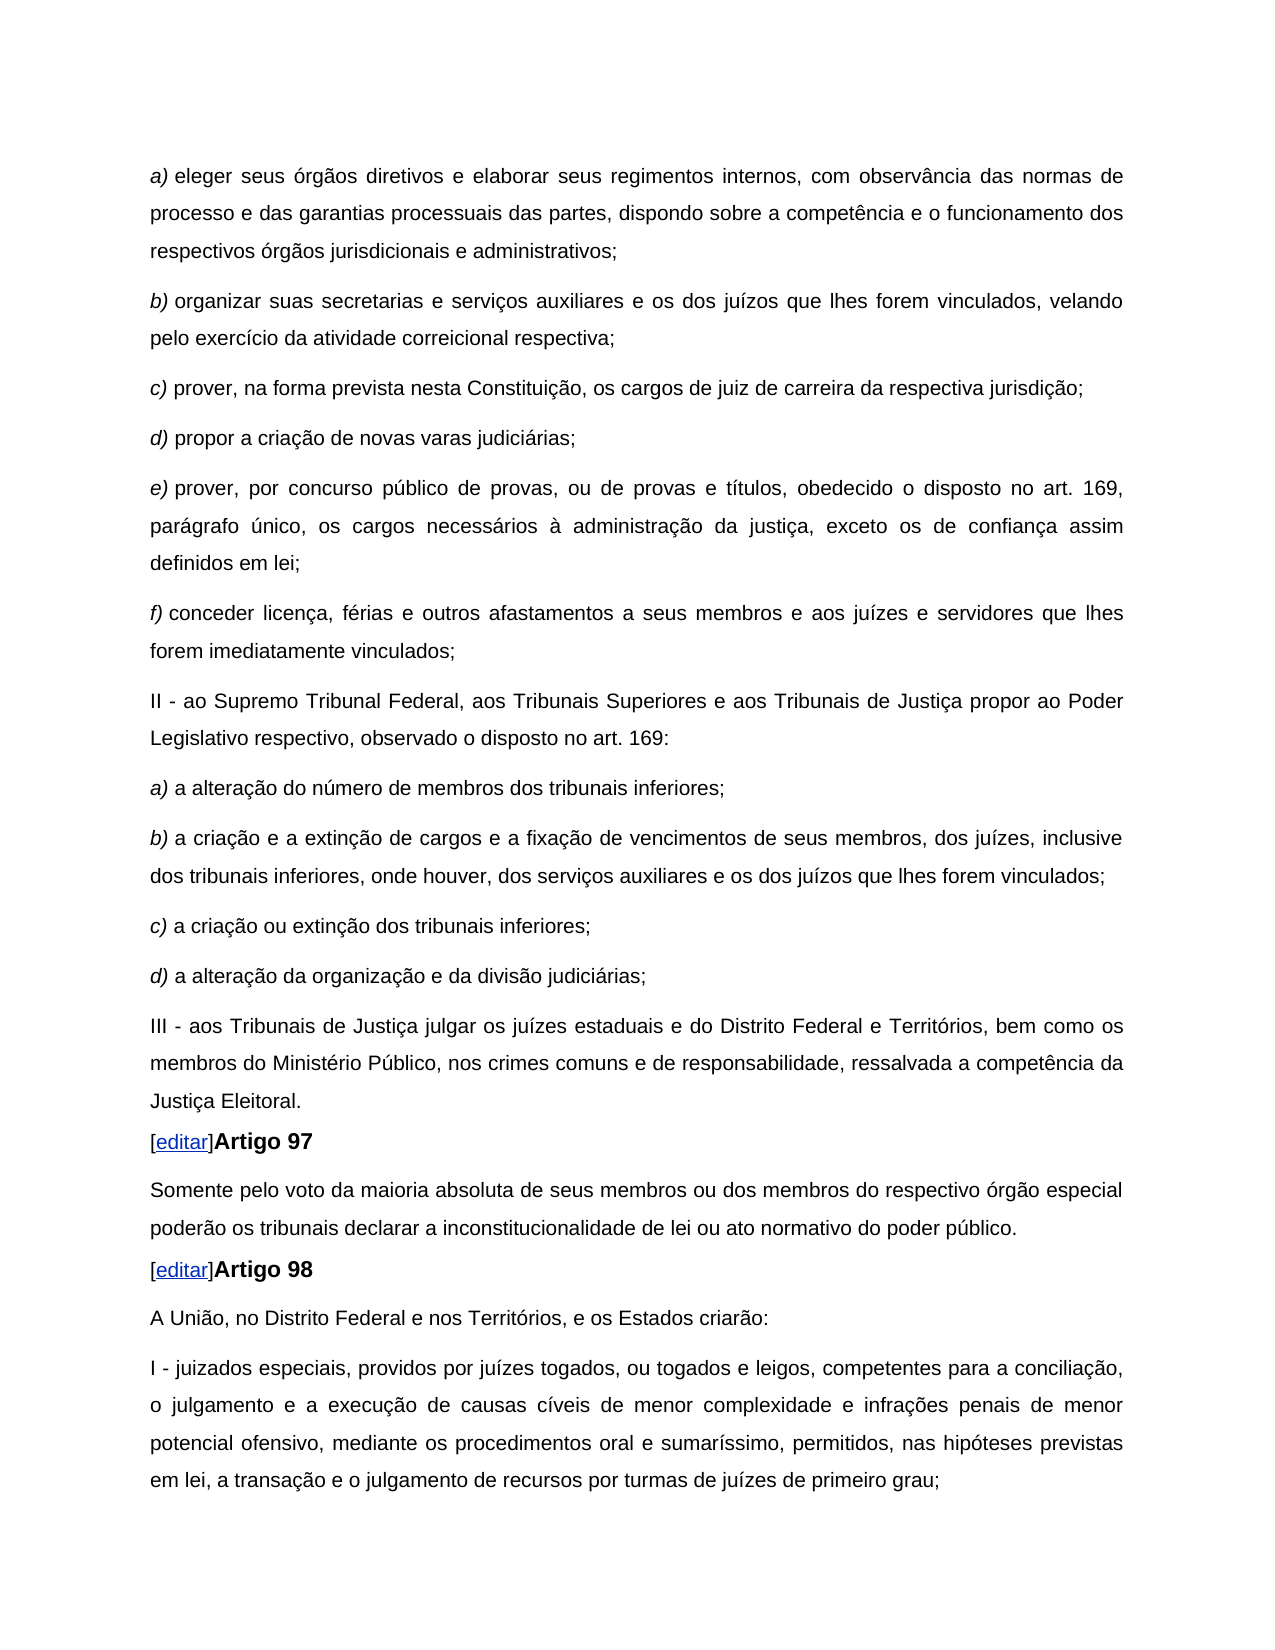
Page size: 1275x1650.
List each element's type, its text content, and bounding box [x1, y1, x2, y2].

text III - aos Tribunais de Justiça julgar os juízes estaduais e do Distrito Federal e Territórios, bem como os membros do Ministério Público, nos crimes comuns e de responsabilidade, ressalvada a competência da Justiça Eleitoral. [150, 1000, 1125, 1112]
text f) conceder licença, férias e outros afastamentos a seus membros e aos juízes e servidores que lhes forem imediatamente vinculados; [150, 587, 1125, 662]
text d) propor a criação de novas varas judiciárias; [150, 412, 1125, 450]
text b) organizar suas secretarias e serviços auxiliares e os dos juízos que lhes forem vinculados, velando pelo exercício da atividade correicional respectiva; [150, 275, 1125, 350]
text I - juizados especiais, providos por juízes togados, ou togados e leigos, competentes para a conciliação, o julgamento e a execução de causas cíveis de menor complexidade e infrações penais de menor potencial ofensivo, mediante os procedimentos oral e sumaríssimo, permitidos, nas hipóteses previstas em lei, a transação e o julgamento de recursos por turmas de juízes de primeiro grau; [150, 1342, 1125, 1492]
text e) prover, por concurso público de provas, ou de provas e títulos, obedecido o disposto no art. 169, parágrafo único, os cargos necessários à administração da justiça, exceto os de confiança assim definidos em lei; [150, 462, 1125, 575]
text Somente pelo voto da maioria absoluta de seus membros ou dos membros do respectivo órgão especial poderão os tribunais declarar a inconstitucionalidade de lei ou ato normativo do poder público. [150, 1165, 1125, 1240]
text A União, no Distrito Federal e nos Territórios, e os Estados criarão: [150, 1292, 1125, 1329]
text a) eleger seus órgãos diretivos e elaborar seus regimentos internos, com observância das normas de processo e das garantias processuais das partes, dispondo sobre a competência e o funcionamento dos respectivos órgãos jurisdicionais e administrativos; [150, 150, 1125, 262]
subtitle [editar]Artigo 97 [150, 1125, 1125, 1155]
text c) a criação ou extinção dos tribunais inferiores; [150, 900, 1125, 937]
subtitle [editar]Artigo 98 [150, 1252, 1125, 1282]
text b) a criação e a extinção de cargos e a fixação de vencimentos de seus membros, dos juízes, inclusive dos tribunais inferiores, onde houver, dos serviços auxiliares e os dos juízos que lhes forem vinculados; [150, 812, 1125, 887]
text a) a alteração do número de membros dos tribunais inferiores; [150, 762, 1125, 800]
text II - ao Supremo Tribunal Federal, aos Tribunais Superiores e aos Tribunais de Justiça propor ao Poder Legislativo respectivo, observado o disposto no art. 169: [150, 675, 1125, 750]
text c) prover, na forma prevista nesta Constituição, os cargos de juiz de carreira da respectiva jurisdição; [150, 362, 1125, 400]
text d) a alteração da organização e da divisão judiciárias; [150, 950, 1125, 987]
